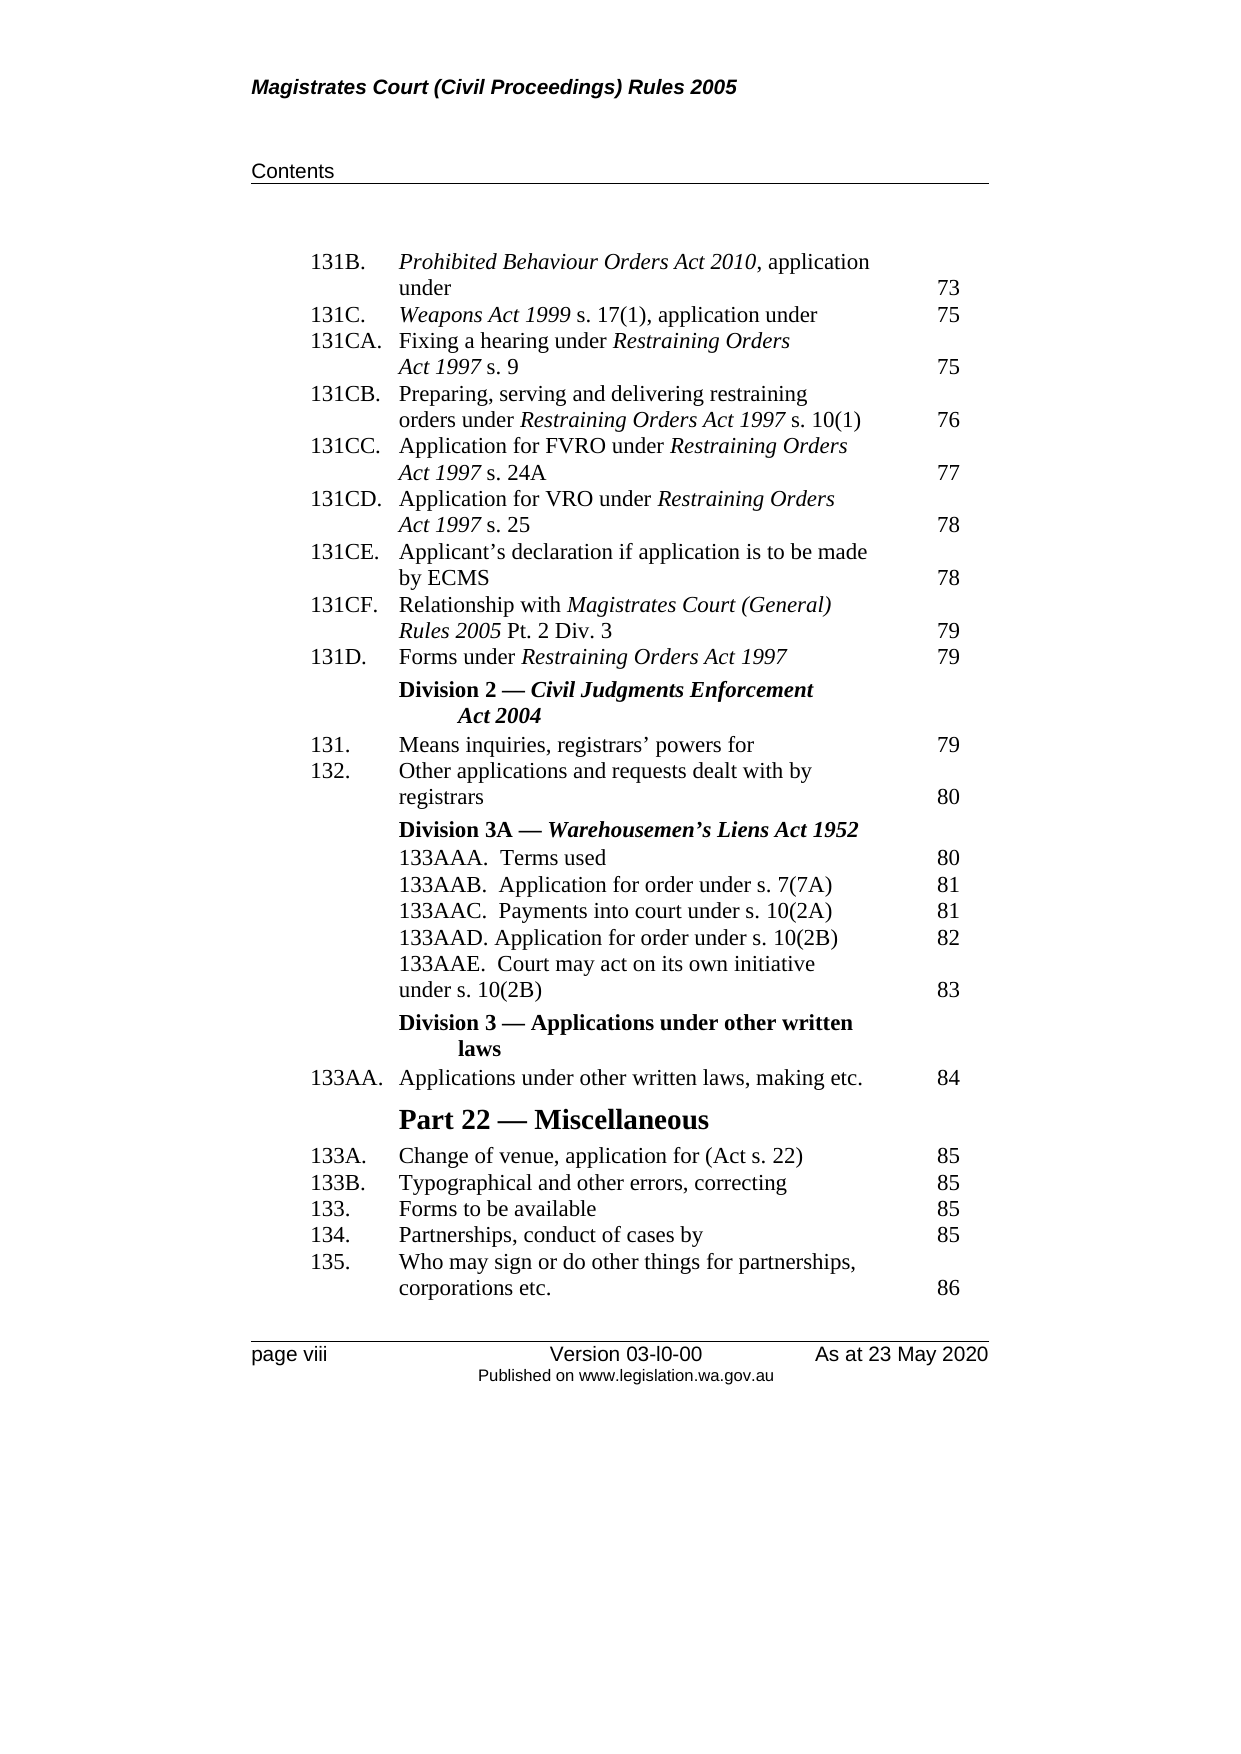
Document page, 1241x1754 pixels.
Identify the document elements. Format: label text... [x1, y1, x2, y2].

text 133AA. Applications under other written laws, making etc. 84 [310, 1064, 871, 1090]
text 133A. Change of venue, application for (Act s. 22) 85 [310, 1142, 871, 1169]
text 133AAA. Terms used 80 [310, 844, 871, 871]
text 131C. Weapons Act 1999 s. 17(1), application under 75 [310, 301, 871, 327]
text 133AAC. Payments into court under s. 10(2A) 81 [310, 897, 871, 923]
text 133AAB. Application for order under s. 7(7A) 81 [310, 871, 871, 897]
text Division 2 — Civil Judgments Enforcement Act 2004 [399, 676, 871, 729]
text 132. Other applications and requests dealt with by registrars 80 [310, 757, 871, 810]
text 134. Partnerships, conduct of cases by 85 [310, 1221, 871, 1248]
text 131CC. Application for FVRO under Restraining Orders Act 1997 s. 24A 77 [310, 432, 871, 485]
text 131CD. Application for VRO under Restraining Orders Act 1997 s. 25 78 [310, 485, 871, 538]
text 133AAD. Application for order under s. 10(2B) 82 [310, 923, 871, 950]
text Part 22 — Miscellaneous [399, 1102, 871, 1136]
text 131B. Prohibited Behaviour Orders Act 2010, application under 73 [310, 248, 871, 301]
text 133AAE. Court may act on its own initiative under s. 10(2B) 83 [310, 950, 871, 1003]
text 131D. Forms under Restraining Orders Act 1997 79 [310, 643, 871, 670]
text 131CA. Fixing a hearing under Restraining Orders Act 1997 s. 9 75 [310, 327, 871, 380]
text 131CB. Preparing, serving and delivering restraining orders under Restraining Orders Act 1997 s. 10(1) 76 [310, 380, 871, 432]
text Division 3A — Warehousemen’s Liens Act 1952 [399, 816, 871, 842]
text 131CF. Relationship with Magistrates Court (General) Rules 2005 Pt. 2 Div. 3 79 [310, 591, 871, 643]
text 133B. Typographical and other errors, correcting 85 [310, 1169, 871, 1195]
text 133. Forms to be available 85 [310, 1195, 871, 1221]
text 135. Who may sign or do other things for partnerships, corporations etc. 86 [310, 1248, 871, 1300]
text 131CE. Applicant’s declaration if application is to be made by ECMS 78 [310, 538, 871, 591]
text Division 3 — Applications under other written laws [399, 1009, 871, 1062]
text 131. Means inquiries, registrars’ powers for 79 [310, 731, 871, 757]
